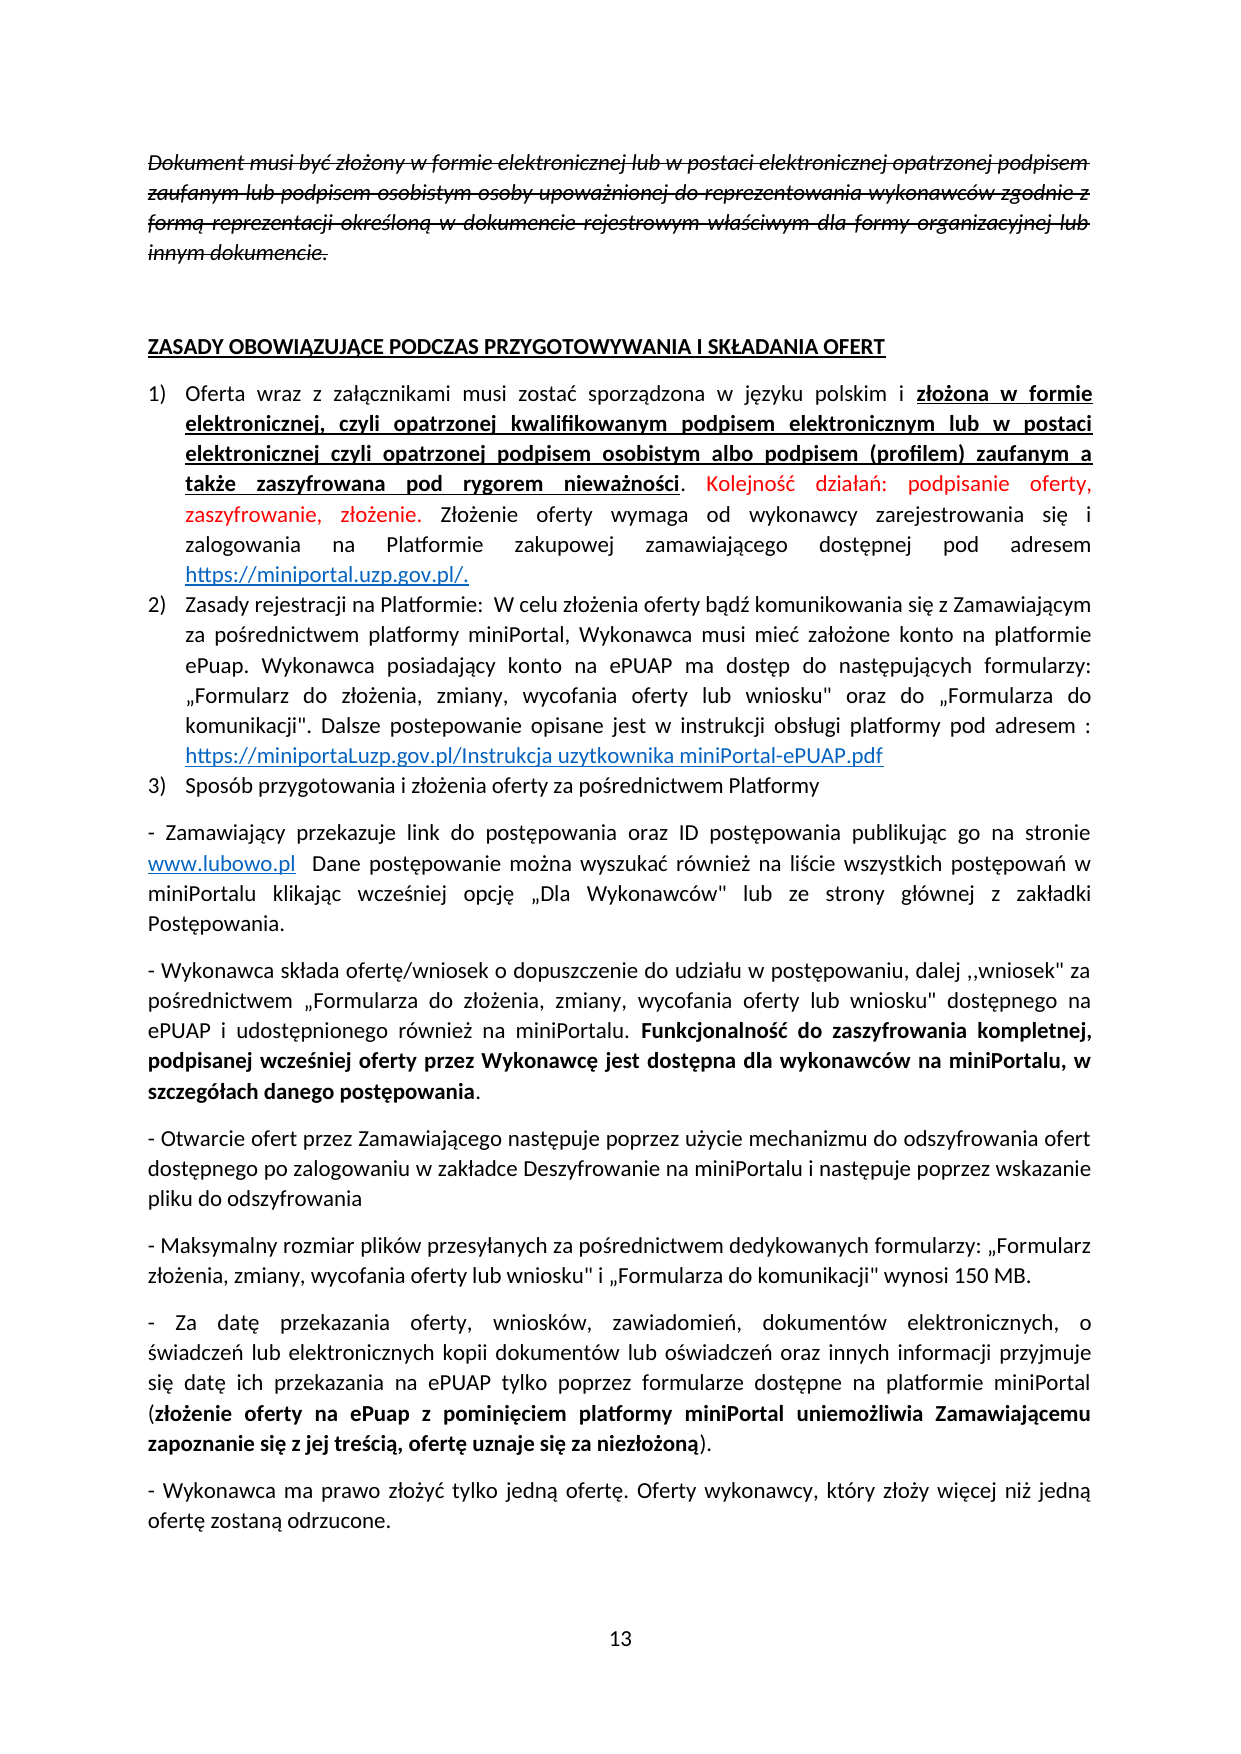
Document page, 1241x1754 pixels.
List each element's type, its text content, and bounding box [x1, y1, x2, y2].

text - Otwarcie ofert przez Zamawiającego następuje poprzez użycie mechanizmu do odszyfrowania ofert dostępnego po zalogowaniu w zakładce Deszyfrowanie na miniPortalu i następuje poprzez wskazanie pliku do odszyfrowania [148, 1124, 1093, 1212]
list Zasady rejestracji na Platformie: W celu złożenia oferty bądź komunikowania się z Zamawiającym za pośrednictwem platformy miniPortal, Wykonawca musi mieć założone konto na platformie ePuap. Wykonawca posiadający konto na ePUAP ma dostęp do następujących formularzy: „Formularz do złożenia, zmiany, wycofania oferty lub wniosku" oraz do „Formularza do komunikacji". Dalsze postepowanie opisane jest w instrukcji obsługi platformy pod adresem : https://miniportaLuzp.gov.pl/Instrukcja uzytkownika miniPortal-ePUAP.pdf [148, 590, 1093, 769]
text - Wykonawca składa ofertę/wniosek o dopuszczenie do udziału w postępowaniu, dalej ,,wniosek" za pośrednictwem „Formularza do złożenia, zmiany, wycofania oferty lub wniosku" dostępnego na ePUAP i udostępnionego również na miniPortalu. Funkcjonalność do zaszyfrowania kompletnej, podpisanej wcześniej oferty przez Wykonawcę jest dostępna dla wykonawców na miniPortalu, w szczegółach danego postępowania. [148, 956, 1093, 1105]
text Dokument musi być złożony w formie elektronicznej lub w postaci elektronicznej opatrzonej podpisem zaufanym lub podpisem osobistym osoby upoważnionej do reprezentowania wykonawców zgodnie z formą reprezentacji określoną w dokumencie rejestrowym właściwym dla formy organizacyjnej lub innym dokumencie. [148, 148, 1093, 266]
text - Maksymalny rozmiar plików przesyłanych za pośrednictwem dedykowanych formularzy: „Formularz złożenia, zmiany, wycofania oferty lub wniosku" i „Formularza do komunikacji" wynosi 150 MB. [148, 1231, 1093, 1289]
list Oferta wraz z załącznikami musi zostać sporządzona w języku polskim i złożona w formie elektronicznej, czyli opatrzonej kwalifikowanym podpisem elektronicznym lub w postaci elektronicznej czyli opatrzonej podpisem osobistym albo podpisem (profilem) zaufanym a także zaszyfrowana pod rygorem nieważności. Kolejność działań: podpisanie oferty, zaszyfrowanie, złożenie. Złożenie oferty wymaga od wykonawcy zarejestrowania się i zalogowania na Platformie zakupowej zamawiającego dostępnej pod adresem https://miniportal.uzp.gov.pl/. [148, 379, 1093, 588]
text - Zamawiający przekazuje link do postępowania oraz ID postępowania publikując go na stronie www.lubowo.pl Dane postępowanie można wyszukać również na liście wszystkich postępowań w miniPortalu klikając wcześniej opcję „Dla Wykonawców" lub ze strony głównej z zakładki Postępowania. [148, 818, 1093, 937]
text - Wykonawca ma prawo złożyć tylko jedną ofertę. Oferty wykonawcy, który złoży więcej niż jedną ofertę zostaną odrzucone. [148, 1476, 1093, 1534]
list Sposób przygotowania i złożenia oferty za pośrednictwem Platformy [148, 772, 1093, 799]
text - Za datę przekazania oferty, wniosków, zawiadomień, dokumentów elektronicznych, o świadczeń lub elektronicznych kopii dokumentów lub oświadczeń oraz innych informacji przyjmuje się datę ich przekazania na ePUAP tylko poprzez formularze dostępne na platformie miniPortal (złożenie oferty na ePuap z pominięciem platformy miniPortal uniemożliwia Zamawiającemu zapoznanie się z jej treścią, ofertę uznaje się za niezłożoną). [148, 1308, 1093, 1457]
text ZASADY OBOWIĄZUJĄCE PODCZAS PRZYGOTOWYWANIA I SKŁADANIA OFERT [148, 332, 1093, 360]
